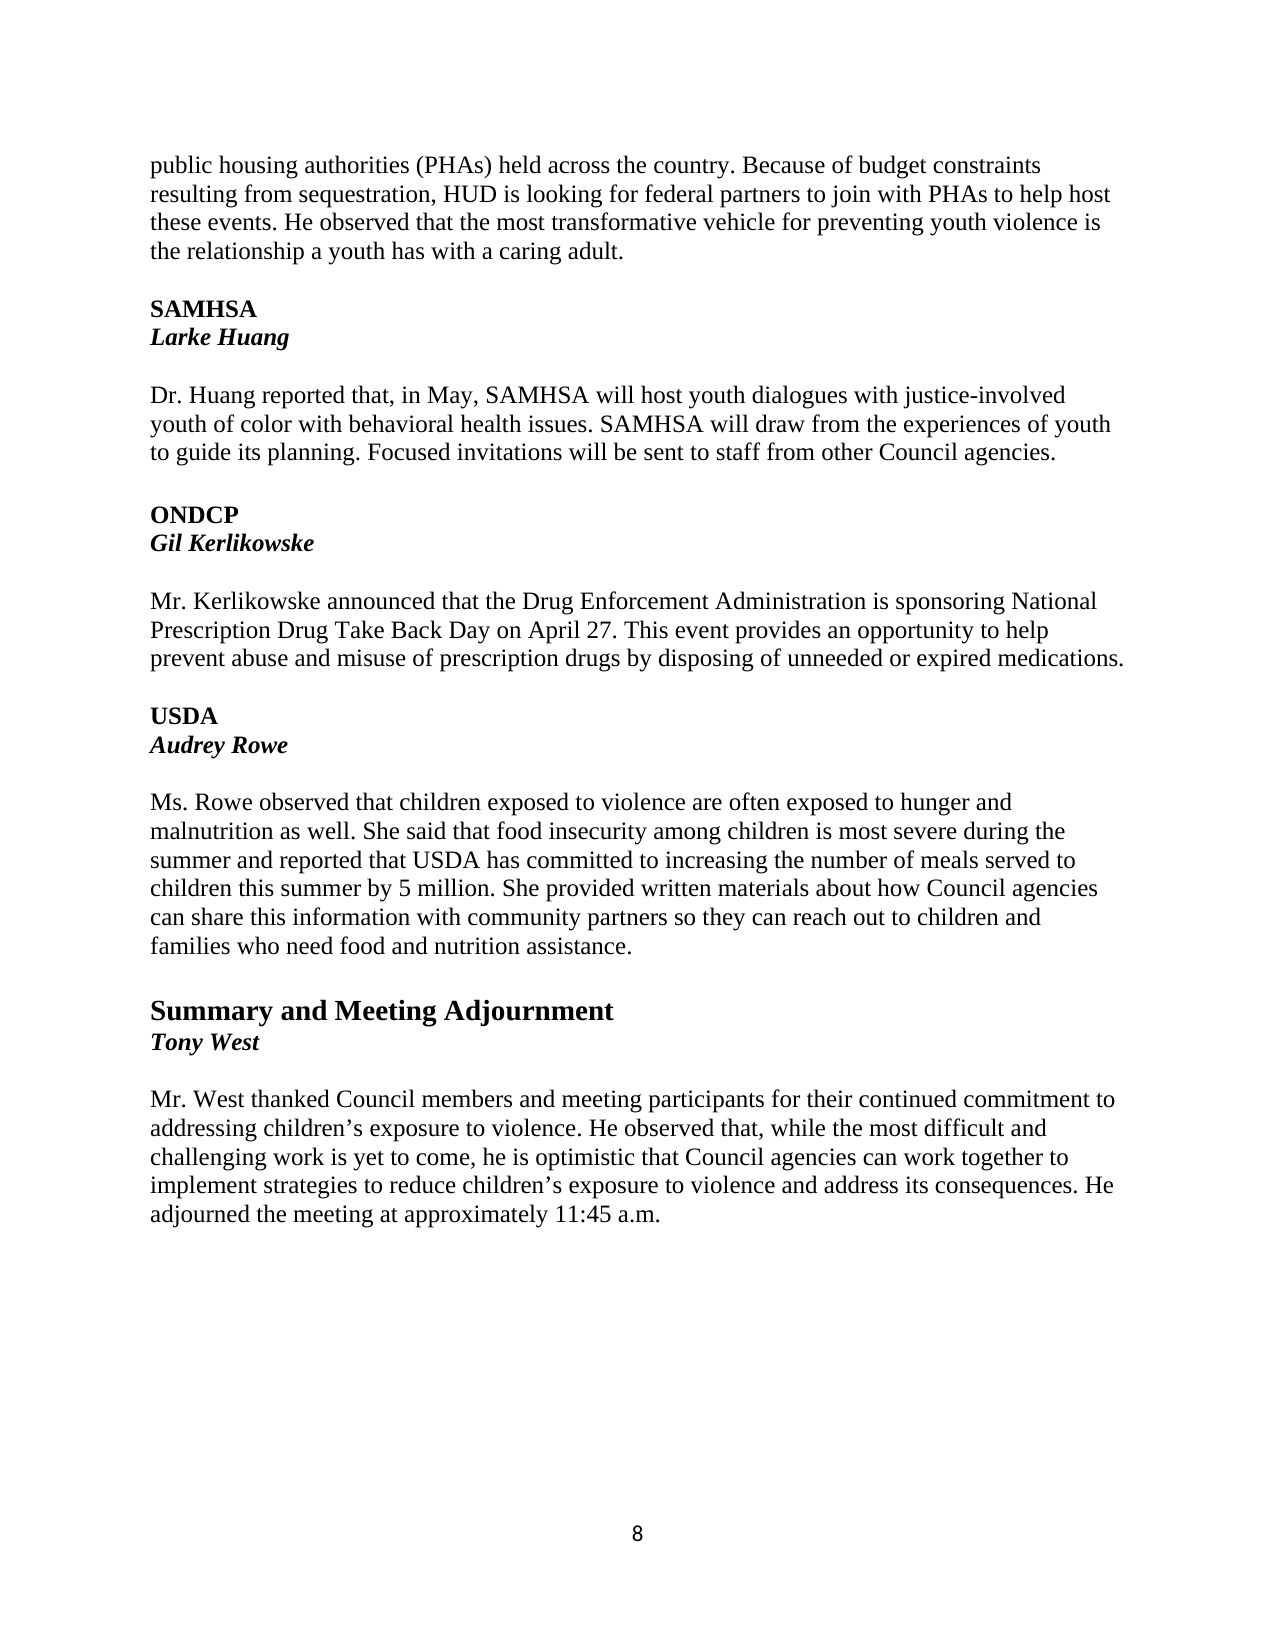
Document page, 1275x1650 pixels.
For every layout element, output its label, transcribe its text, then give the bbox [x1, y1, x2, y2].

text Mr. Kerlikowske announced that the Drug Enforcement Administration is sponsoring National Prescription Drug Take Back Day on April 27. This event provides an opportunity to help prevent abuse and misuse of prescription drugs by disposing of unneeded or expired medications. [150, 586, 1125, 672]
text Gil Kerlikowske [150, 528, 1125, 557]
text Audrey Rowe [150, 730, 1125, 758]
text Summary and Meeting Adjournment [150, 993, 1125, 1027]
text Ms. Rowe observed that children exposed to violence are often exposed to hunger and malnutrition as well. She said that food insecurity among children is most severe during the summer and reported that USDA has committed to increasing the number of meals served to children this summer by 5 million. She provided written materials about how Council agencies can share this information with community partners so they can reach out to children and families who need food and nutrition assistance. [150, 787, 1125, 960]
text ONDCP [150, 500, 1125, 528]
text Tony West [150, 1027, 1125, 1056]
text Mr. West thanked Council members and meeting participants for their continued commitment to addressing children’s exposure to violence. He observed that, while the most difficult and challenging work is yet to come, he is optimistic that Council agencies can work together to implement strategies to reduce children’s exposure to violence and address its consequences. He adjourned the meeting at approximately 11:45 a.m. [150, 1084, 1125, 1228]
text Dr. Huang reported that, in May, SAMHSA will host youth dialogues with justice-involved youth of color with behavioral health issues. SAMHSA will draw from the experiences of youth to guide its planning. Focused invitations will be sent to staff from other Council agencies. [150, 380, 1125, 466]
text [150, 150, 1125, 265]
text Larke Huang [150, 322, 1125, 351]
text SAMHSA [150, 294, 1125, 322]
text USDA [150, 701, 1125, 730]
